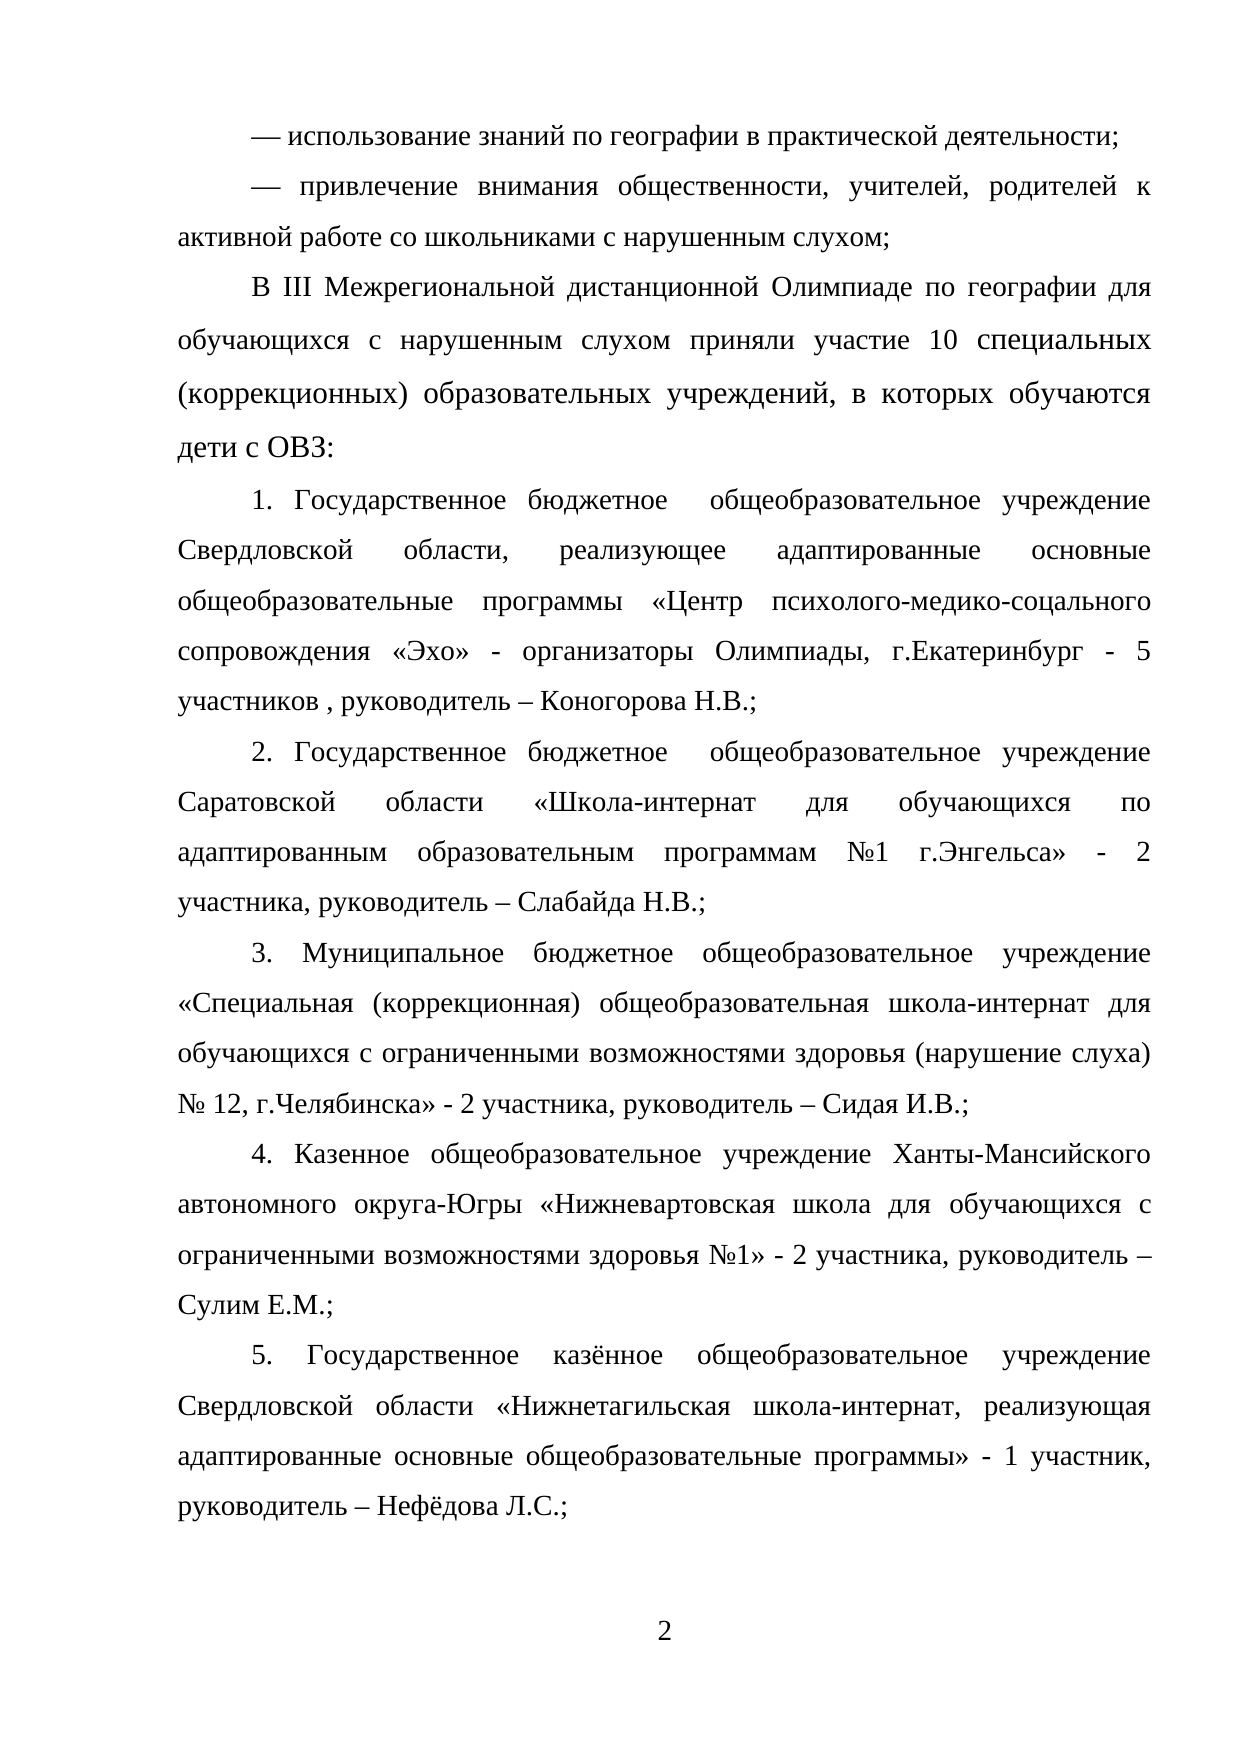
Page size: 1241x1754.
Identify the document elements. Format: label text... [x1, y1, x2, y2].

text 2. Государственное бюджетное общеобразовательное учреждение Саратовской области «Школа-интернат для обучающихся по адаптированным образовательным программам №1 г.Энгельса» - 2 участника, руководитель – Слабайда Н.В.; [177, 734, 1152, 918]
text 5. Государственное казённое общеобразовательное учреждение Свердловской области «Нижнетагильская школа-интернат, реализующая адаптированные основные общеобразовательные программы» - 1 участник, руководитель – Нефёдова Л.С.; [177, 1337, 1152, 1522]
text 3. Муниципальное бюджетное общеобразовательное учреждение «Специальная (коррекционная) общеобразовательная школа-интернат для обучающихся с ограниченными возможностями здоровья (нарушение слуха) № 12, г.Челябинска» - 2 участника, руководитель – Сидая И.В.; [177, 935, 1152, 1119]
text — использование знаний по географии в практической деятельности; [177, 118, 1152, 152]
text 1. Государственное бюджетное общеобразовательное учреждение Свердловской области, реализующее адаптированные основные общеобразовательные программы «Центр психолого-медико-соцального сопровождения «Эхо» - организаторы Олимпиады, г.Екатеринбург - 5 участников , руководитель – Коногорова Н.В.; [177, 482, 1152, 717]
text 4. Казенное общеобразовательное учреждение Ханты-Мансийского автономного округа-Югры «Нижневартовская школа для обучающихся с ограниченными возможностями здоровья №1» - 2 участника, руководитель – Сулим Е.М.; [177, 1136, 1152, 1321]
text — привлечение внимания общественности, учителей, родителей к активной работе со школьниками с нарушенным слухом; [177, 168, 1152, 252]
text В III Межрегиональной дистанционной Олимпиаде по географии для обучающихся с нарушенным слухом приняли участие 10 специальных (коррекционных) образовательных учреждений, в которых обучаются дети с ОВЗ: [177, 269, 1152, 464]
